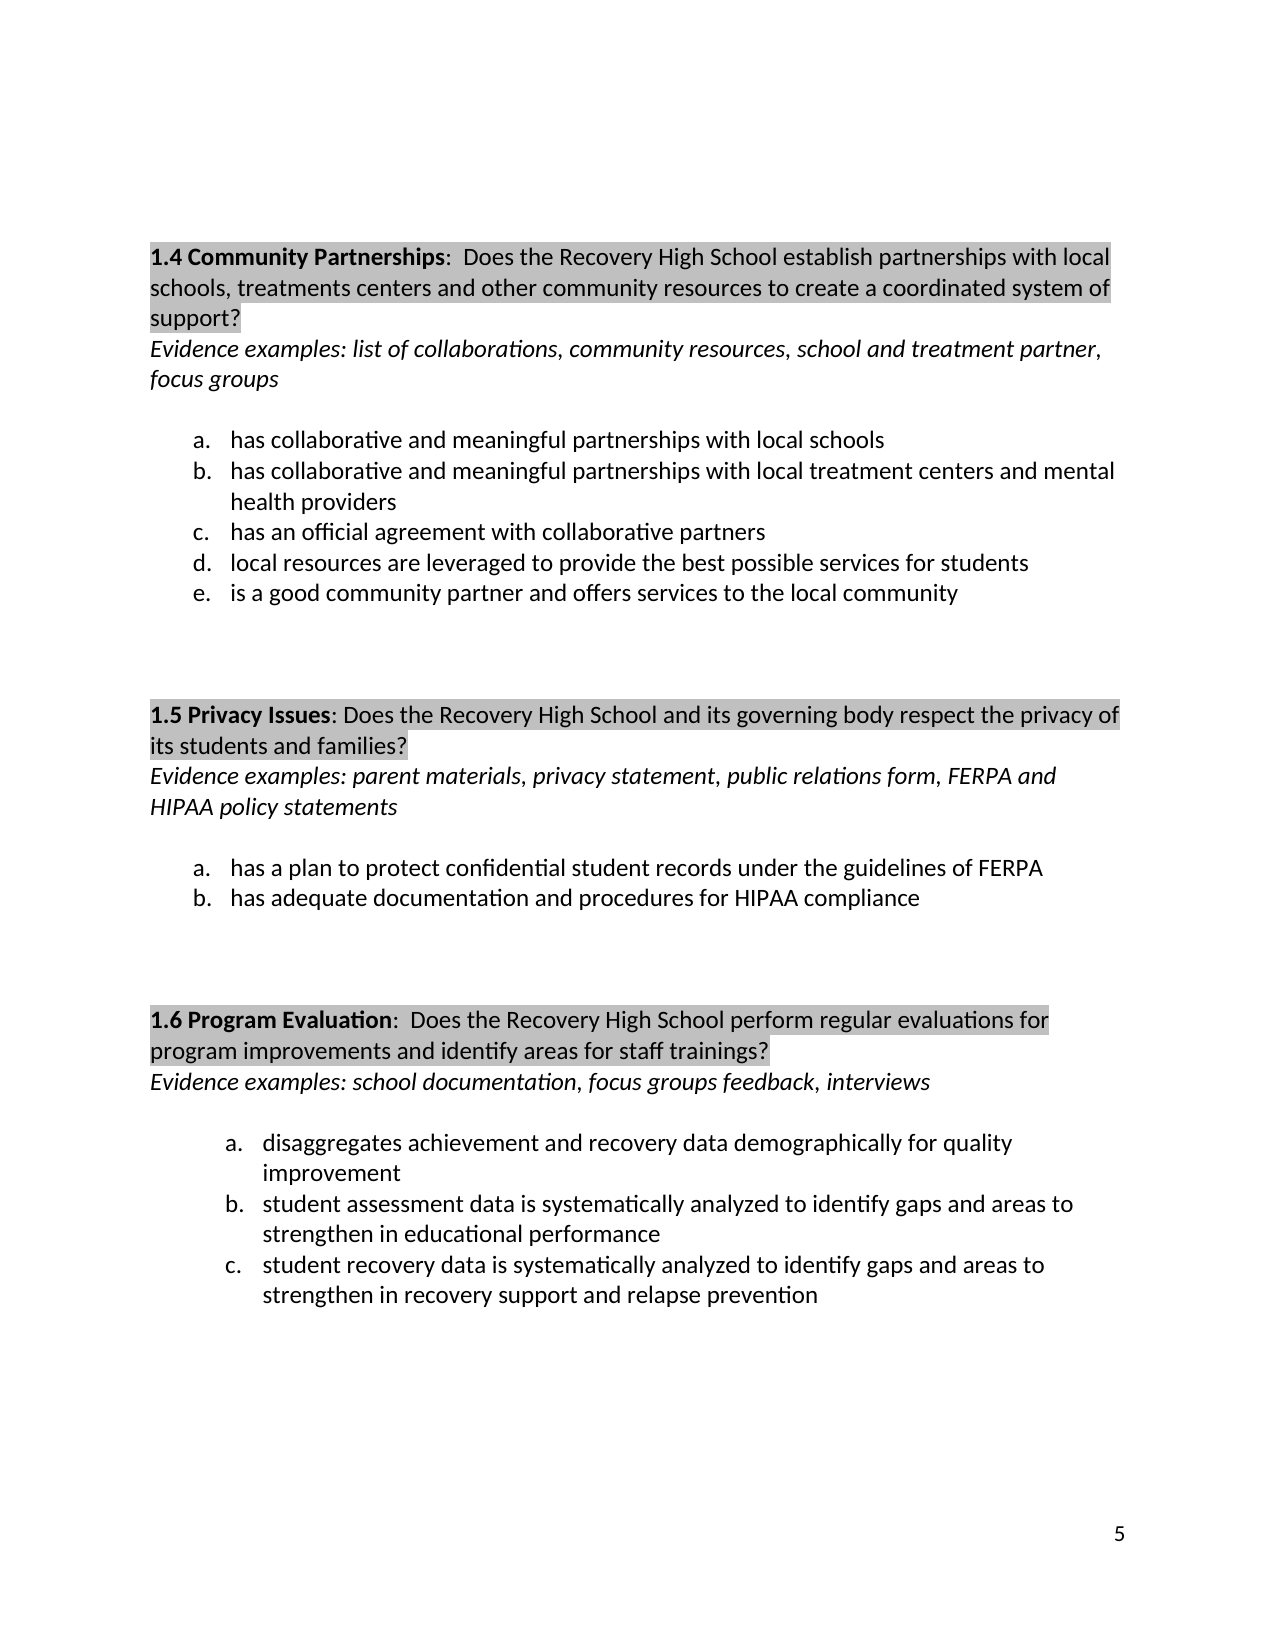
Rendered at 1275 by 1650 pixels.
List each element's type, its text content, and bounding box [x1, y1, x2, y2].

text 1.4 Community Partnerships: Does the Recovery High School establish partnerships with local schools, treatments centers and other community resources to create a coordinated system of support? [241, 242, 1125, 333]
text 1.6 Program Evaluation: Does the Recovery High School perform regular evaluations for program improvements and identify areas for staff trainings? [150, 1004, 1125, 1066]
list student assessment data is systematically analyzed to identify gaps and areas to strengthen in educational performance [225, 1188, 1125, 1249]
list has adequate documentation and procedures for HIPAA compliance [193, 882, 1125, 913]
list disaggregates achievement and recovery data demographically for quality improvement [225, 1127, 1125, 1188]
list student recovery data is systematically analyzed to identify gaps and areas to strengthen in recovery support and relapse prevention [225, 1249, 1125, 1310]
text Evidence examples: list of collaborations, community resources, school and treatment partner, focus groups [150, 333, 1125, 394]
text Evidence examples: parent materials, privacy statement, public relations form, FERPA and HIPAA policy statements [150, 760, 1125, 821]
list has an official agreement with collaborative partners [193, 516, 1125, 547]
text Evidence examples: school documentation, focus groups feedback, interviews [150, 1066, 1125, 1096]
list has collaborative and meaningful partnerships with local treatment centers and mental health providers [193, 455, 1125, 516]
list local resources are leveraged to provide the best possible services for students [193, 547, 1125, 577]
text 1.5 Privacy Issues: Does the Recovery High School and its governing body respect the privacy of its students and families? [408, 699, 1125, 760]
list has a plan to protect confidential student records under the guidelines of FERPA [193, 852, 1125, 882]
list has collaborative and meaningful partnerships with local schools [193, 425, 1125, 455]
list is a good community partner and offers services to the local community [193, 577, 1125, 608]
